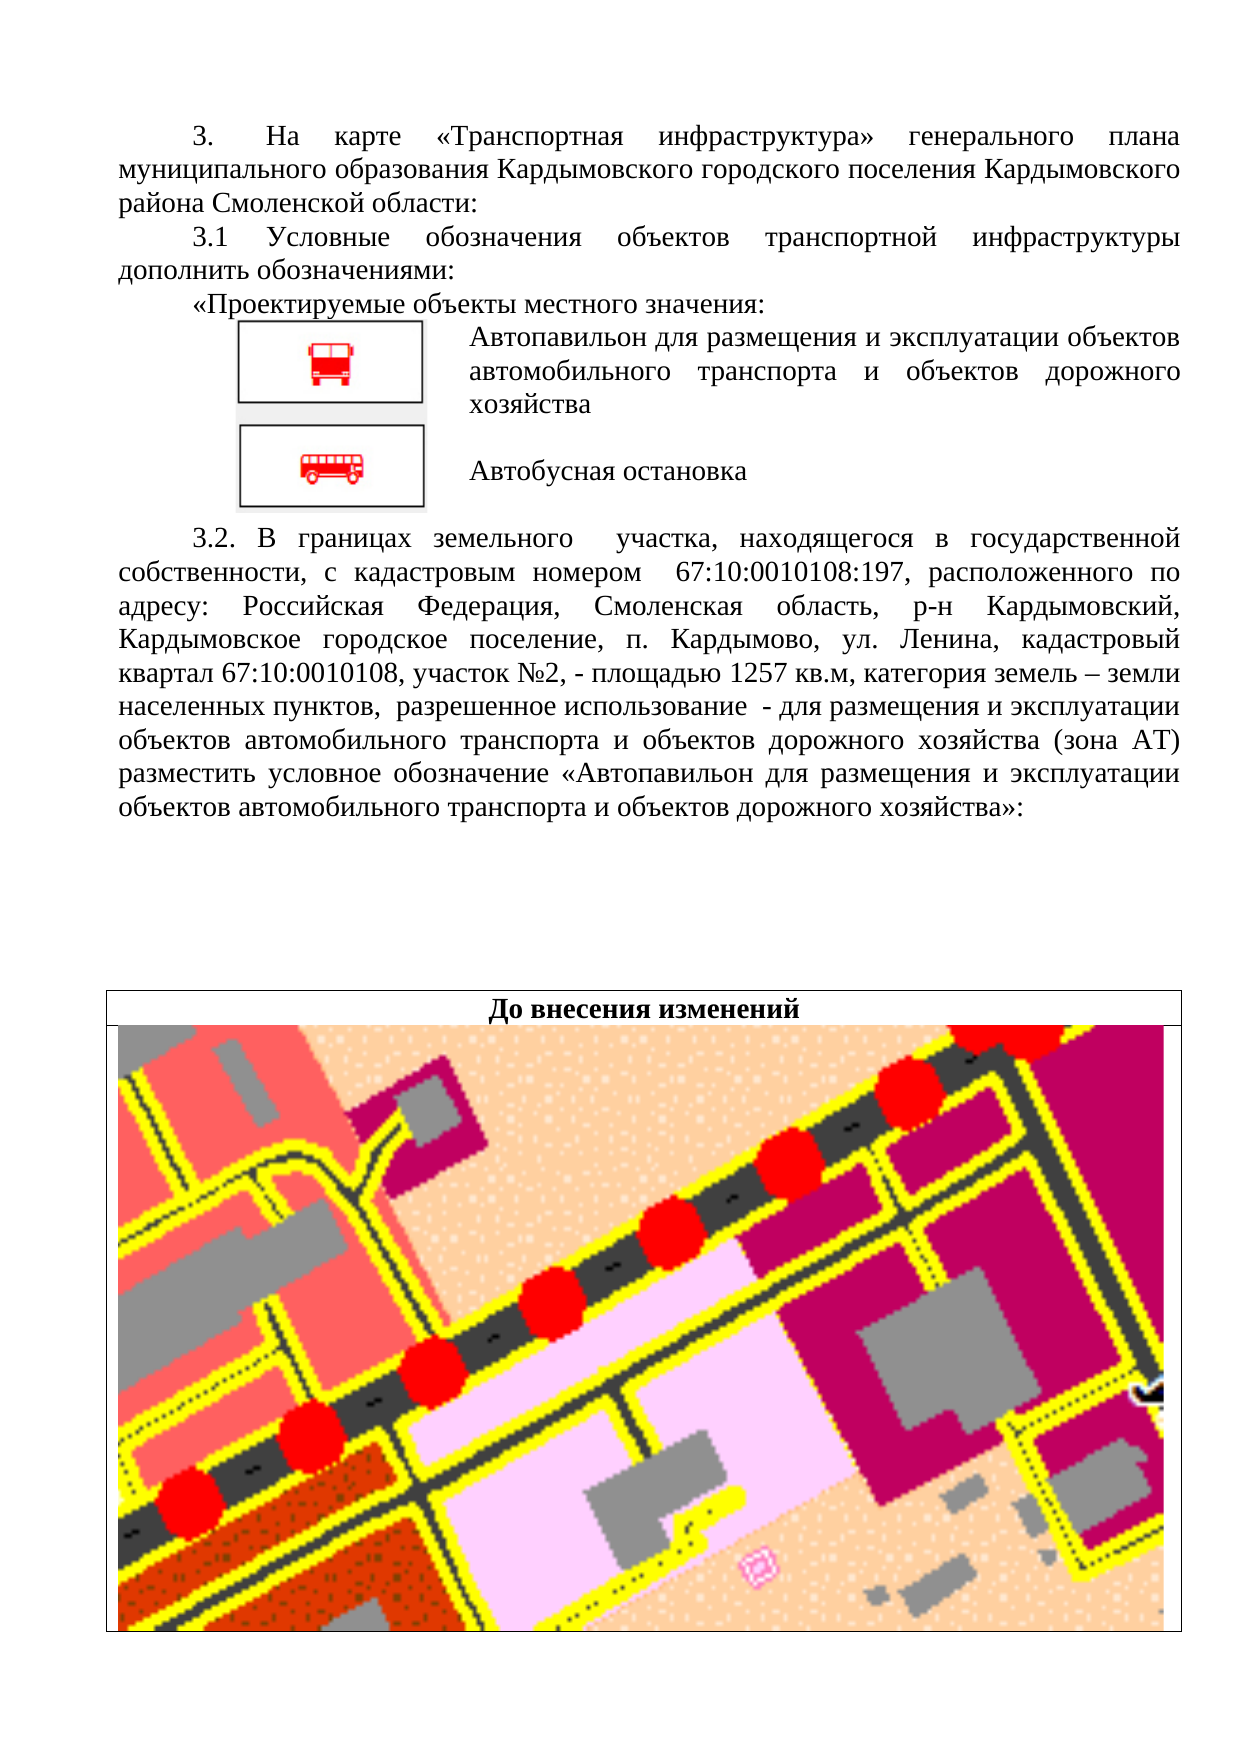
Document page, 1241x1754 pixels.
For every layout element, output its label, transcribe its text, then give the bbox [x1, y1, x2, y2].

table_cell [1164, 1026, 1181, 1631]
table_header До внесения изменений [107, 991, 1181, 1025]
table_cell Автобусная остановка [458, 420, 1192, 521]
picture [235, 319, 428, 513]
list Условные обозначения объектов транспортной инфраструктуры дополнить обозначениями: [118, 219, 1181, 286]
table_header Автопавильон для размещения и эксплуатации объектов автомобильного транспорта и объектов дорожного хозяйства [458, 319, 1192, 420]
table_cell [107, 1026, 118, 1631]
list «Проектируемые объекты местного значения: [192, 286, 1181, 319]
picture [118, 1025, 1164, 1631]
text 3.2. В границах земельного участка, находящегося в государственной собственности, с кадастровым номером 67:10:0010108:197, расположенного по адресу: Российская Федерация, Смоленская область, р-н Кардымовский, Кардымовское городское поселение, п. Кардымово, ул. Ленина, кадастровый квартал 67:10:0010108, участок №2, - площадью 1257 кв.м, категория земель – земли населенных пунктов, разрешенное использование - для размещения и эксплуатации объектов автомобильного транспорта и объектов дорожного хозяйства (зона АТ) разместить условное обозначение «Автопавильон для размещения и эксплуатации объектов автомобильного транспорта и объектов дорожного хозяйства»: [118, 521, 1181, 822]
table_header [224, 319, 458, 521]
list На карте «Транспортная инфраструктура» генерального плана муниципального образования Кардымовского городского поселения Кардымовского района Смоленской области: [118, 118, 1181, 219]
